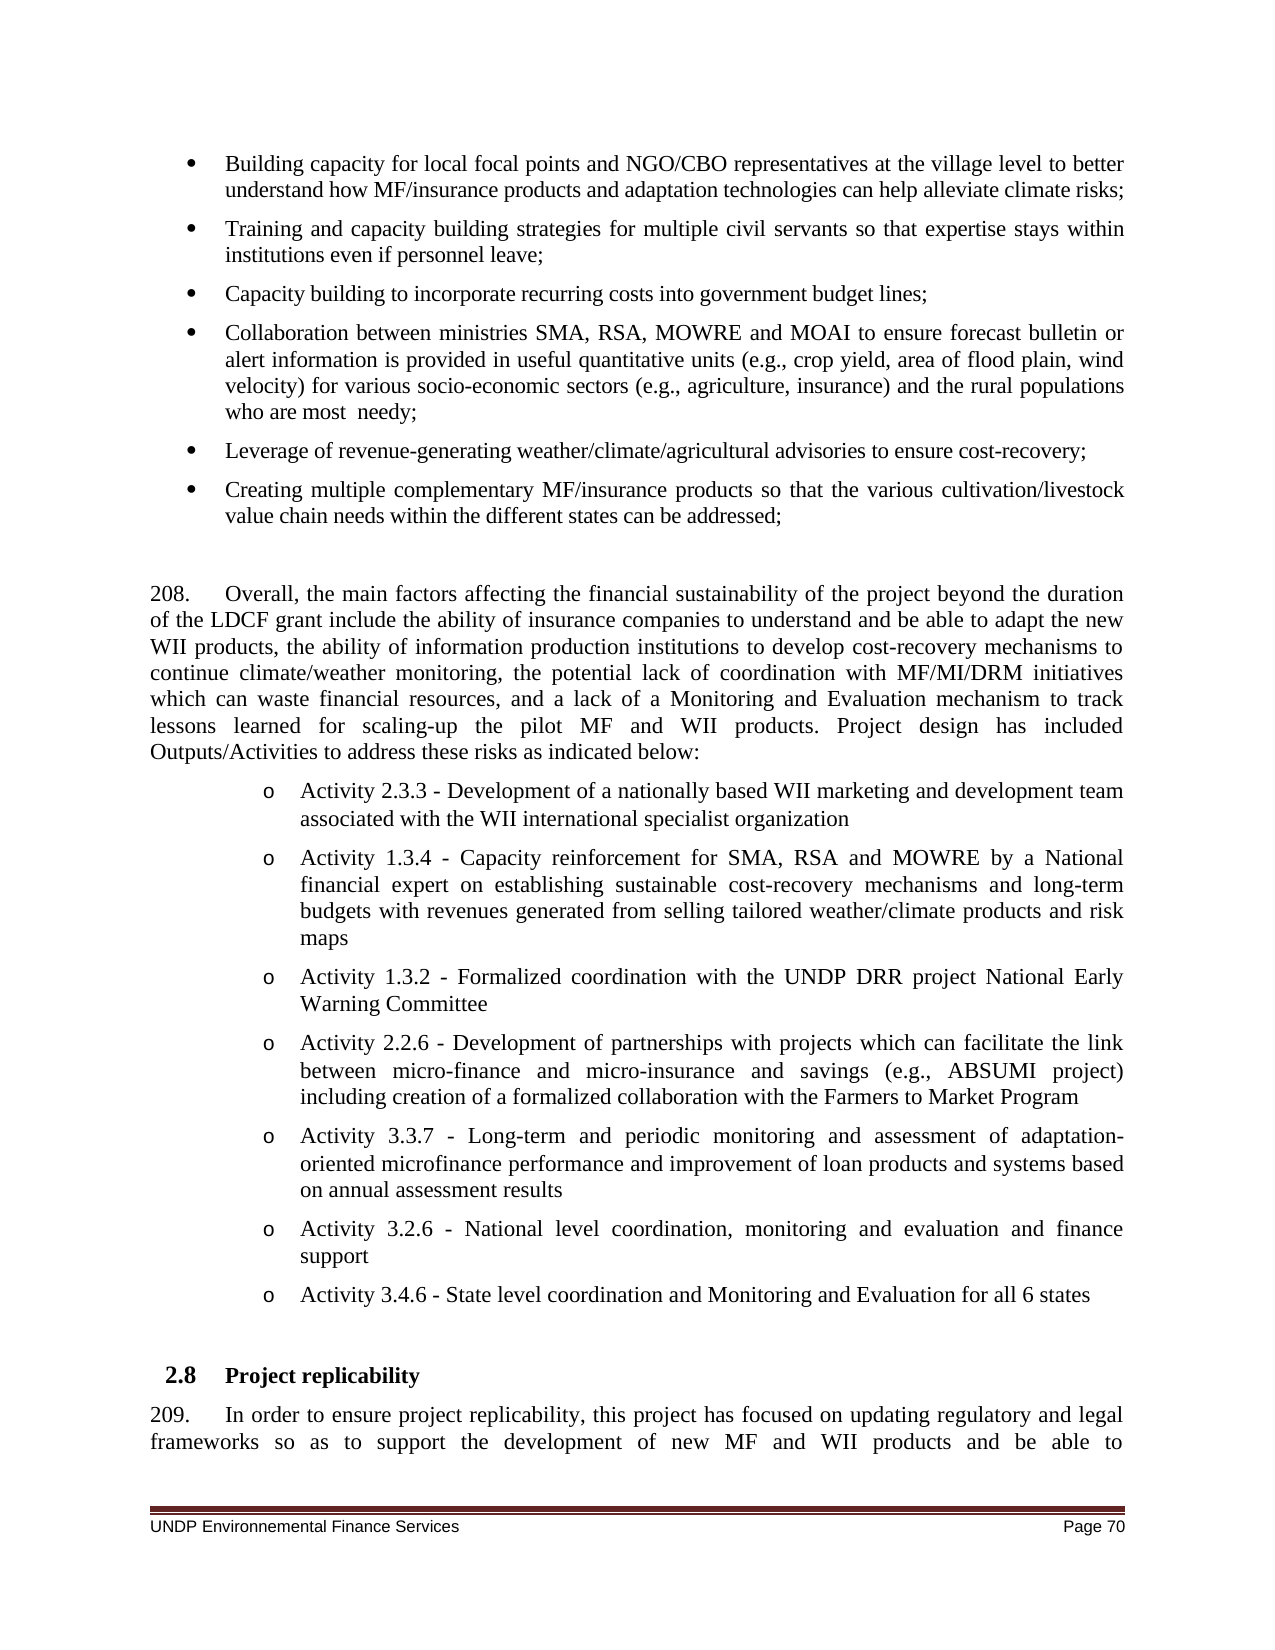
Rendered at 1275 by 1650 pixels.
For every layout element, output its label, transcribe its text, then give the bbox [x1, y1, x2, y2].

list Activity 2.3.3 - Development of a nationally based WII marketing and development team associated with the WII international specialist organization [262, 777, 1125, 831]
list Activity 2.2.6 - Development of partnerships with projects which can facilitate the link between micro-finance and micro-insurance and savings (e.g., ABSUMI project) including creation of a formalized collaboration with the Farmers to Market Program [262, 1029, 1125, 1109]
list Activity 3.3.7 - Long-term and periodic monitoring and assessment of adaptation-oriented microfinance performance and improvement of loan products and systems based on annual assessment results [262, 1122, 1125, 1202]
list Activity 3.2.6 - National level coordination, monitoring and evaluation and finance support [262, 1215, 1125, 1269]
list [150, 1401, 1125, 1454]
text Leverage of revenue-generating weather/climate/agricultural advisories to ensure cost-recovery; [187, 437, 1125, 463]
text Creating multiple complementary MF/insurance products so that the various cultivation/livestock value chain needs within the different states can be addressed; [187, 476, 1125, 529]
list Overall, the main factors affecting the financial sustainability of the project beyond the duration of the LDCF grant include the ability of insurance companies to understand and be able to adapt the new WII products, the ability of information production institutions to develop cost-recovery mechanisms to continue climate/weather monitoring, the potential lack of coordination with MF/MI/DRM initiatives which can waste financial resources, and a lack of a Monitoring and Evaluation mechanism to track lessons learned for scaling-up the pilot MF and WII products. Project design has included Outputs/Activities to address these risks as indicated below: [150, 580, 1125, 764]
subtitle Project replicability [165, 1360, 1125, 1389]
list Activity 3.4.6 - State level coordination and Monitoring and Evaluation for all 6 states [262, 1281, 1125, 1309]
text Building capacity for local focal points and NGO/CBO representatives at the village level to better understand how MF/insurance products and adaptation technologies can help alleviate climate risks; [187, 150, 1125, 203]
text Capacity building to incorporate recurring costs into government budget lines; [187, 280, 1125, 307]
list Activity 1.3.4 - Capacity reinforcement for SMA, RSA and MOWRE by a National financial expert on establishing sustainable cost-recovery mechanisms and long-term budgets with revenues generated from selling tailored weather/climate products and risk maps [262, 843, 1125, 950]
list Activity 1.3.2 - Formalized coordination with the UNDP DRR project National Early Warning Committee [262, 963, 1125, 1017]
text Collaboration between ministries SMA, RSA, MOWRE and MOAI to ensure forecast bulletin or alert information is provided in useful quantitative units (e.g., crop yield, area of flood plain, wind velocity) for various socio-economic sectors (e.g., agriculture, insurance) and the rural populations who are most needy; [187, 319, 1125, 425]
text Training and capacity building strategies for multiple civil servants so that expertise stays within institutions even if personnel leave; [187, 215, 1125, 268]
